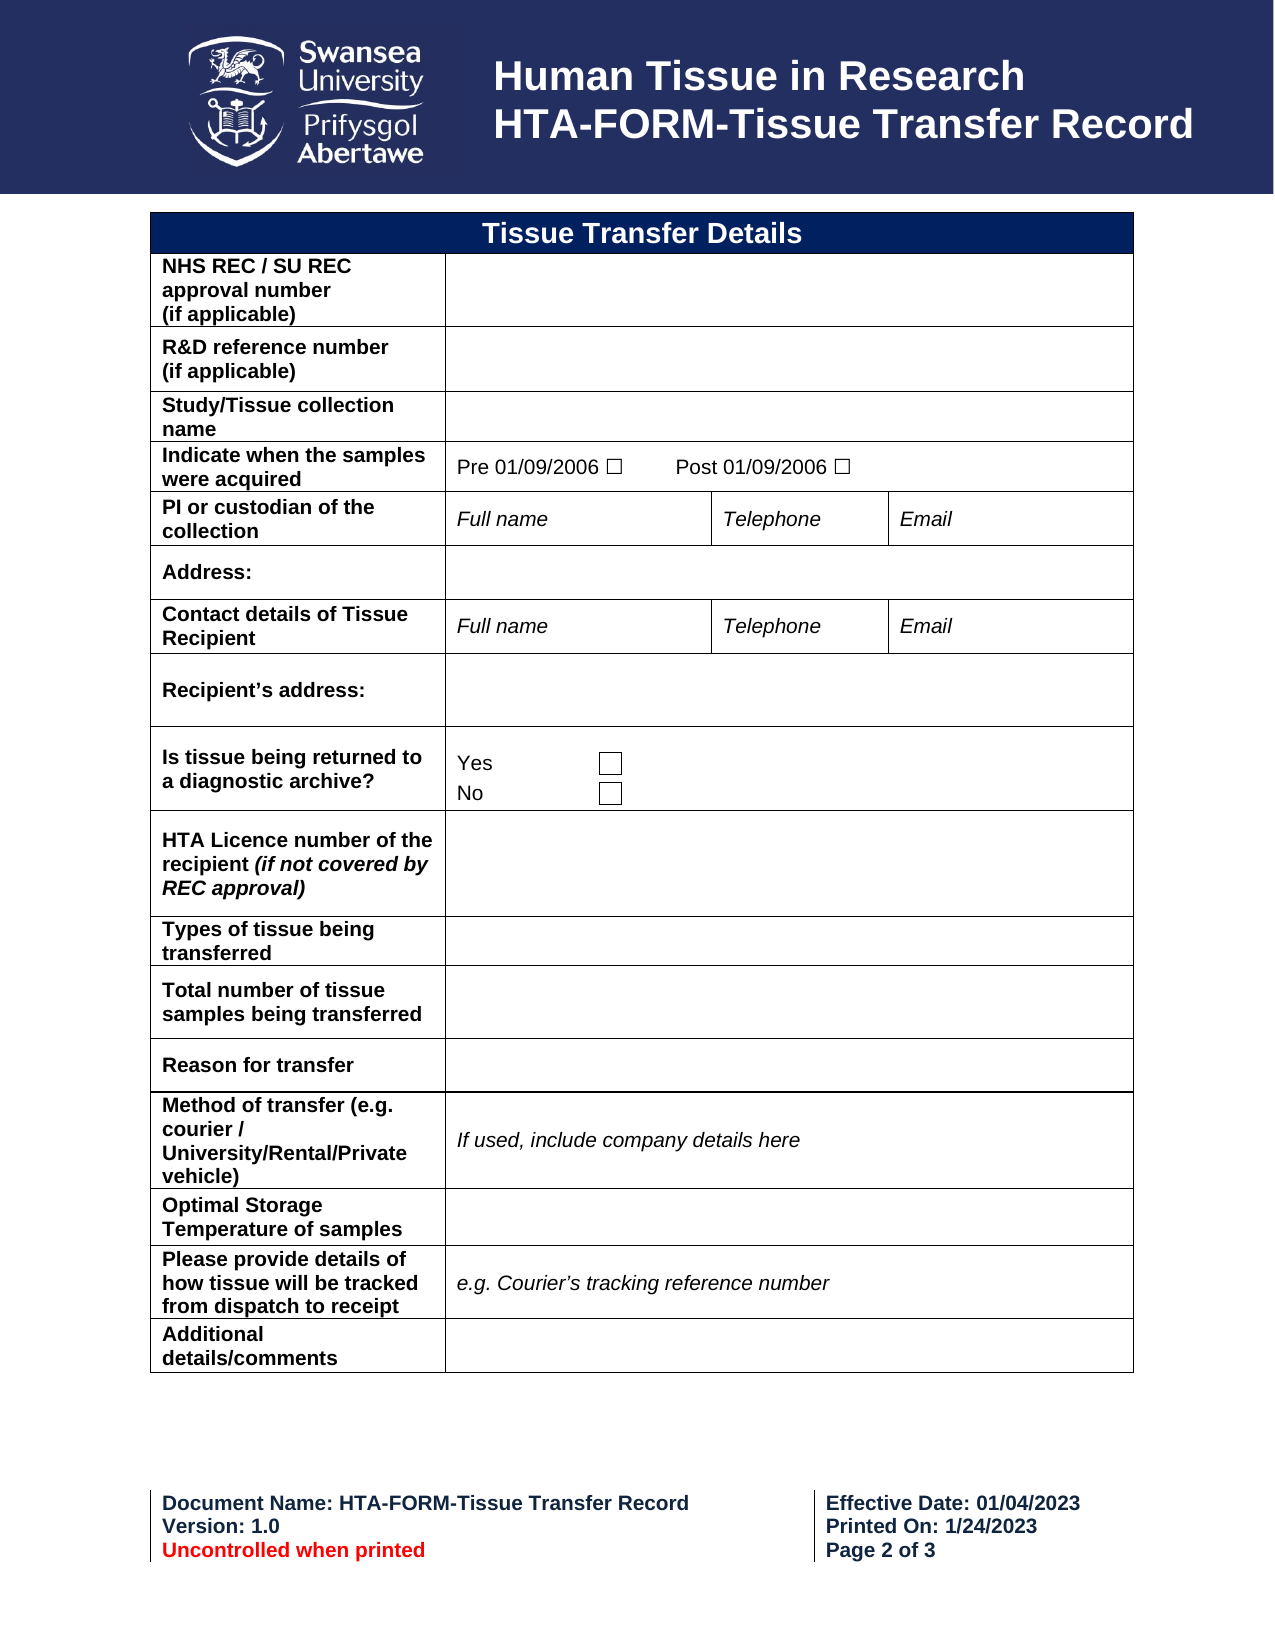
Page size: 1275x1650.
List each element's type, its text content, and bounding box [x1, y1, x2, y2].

table_cell [446, 966, 1133, 1038]
table_cell Total number of tissue samples being transferred [151, 966, 445, 1038]
table_cell [446, 1319, 1133, 1372]
table_cell Pre 01/09/2006 Post 01/09/2006 [446, 442, 1133, 491]
table_cell Email [889, 492, 1133, 545]
table_cell e.g. Courier’s tracking reference number [446, 1246, 1133, 1318]
table_cell [446, 392, 1133, 441]
table_cell [446, 546, 1133, 598]
table_cell Email [889, 600, 1133, 653]
table_cell Reason for transfer [151, 1039, 445, 1091]
table_cell Full name [446, 600, 711, 653]
table_cell Types of tissue being transferred [151, 917, 445, 965]
table_cell PI or custodian of the collection [151, 492, 445, 545]
table_cell Study/Tissue collection name [151, 392, 445, 441]
table_cell Contact details of Tissue Recipient [151, 600, 445, 653]
table_cell [446, 327, 1133, 391]
table_cell [446, 654, 1133, 726]
table_header Tissue Transfer Details [151, 213, 1133, 253]
table_cell Indicate when the samples were acquired [151, 442, 445, 491]
table_cell Telephone [712, 492, 888, 545]
table_cell R&D reference number (if applicable) [151, 327, 445, 391]
table_cell Additional details/comments [151, 1319, 445, 1372]
table_cell [446, 811, 1133, 916]
table_cell [446, 254, 1133, 326]
table_cell Optimal Storage Temperature of samples [151, 1189, 445, 1245]
table_cell HTA Licence number of the recipient (if not covered by REC approval) [151, 811, 445, 916]
table_cell If used, include company details here [446, 1093, 1133, 1188]
table_cell Recipient’s address: [151, 654, 445, 726]
picture [184, 23, 467, 180]
table_cell [446, 727, 1133, 810]
table_cell [446, 1039, 1133, 1091]
table_cell Please provide details of how tissue will be tracked from dispatch to receipt [151, 1246, 445, 1318]
table_cell [446, 1189, 1133, 1245]
table_cell [446, 917, 1133, 965]
table_cell Full name [446, 492, 711, 545]
table_cell Method of transfer (e.g. courier / University/Rental/Private vehicle) [151, 1093, 445, 1188]
table_cell Telephone [712, 600, 888, 653]
table_cell NHS REC / SU REC approval number (if applicable) [151, 254, 445, 326]
table_cell Address: [151, 546, 445, 598]
table_cell Is tissue being returned to a diagnostic archive? [151, 727, 445, 810]
